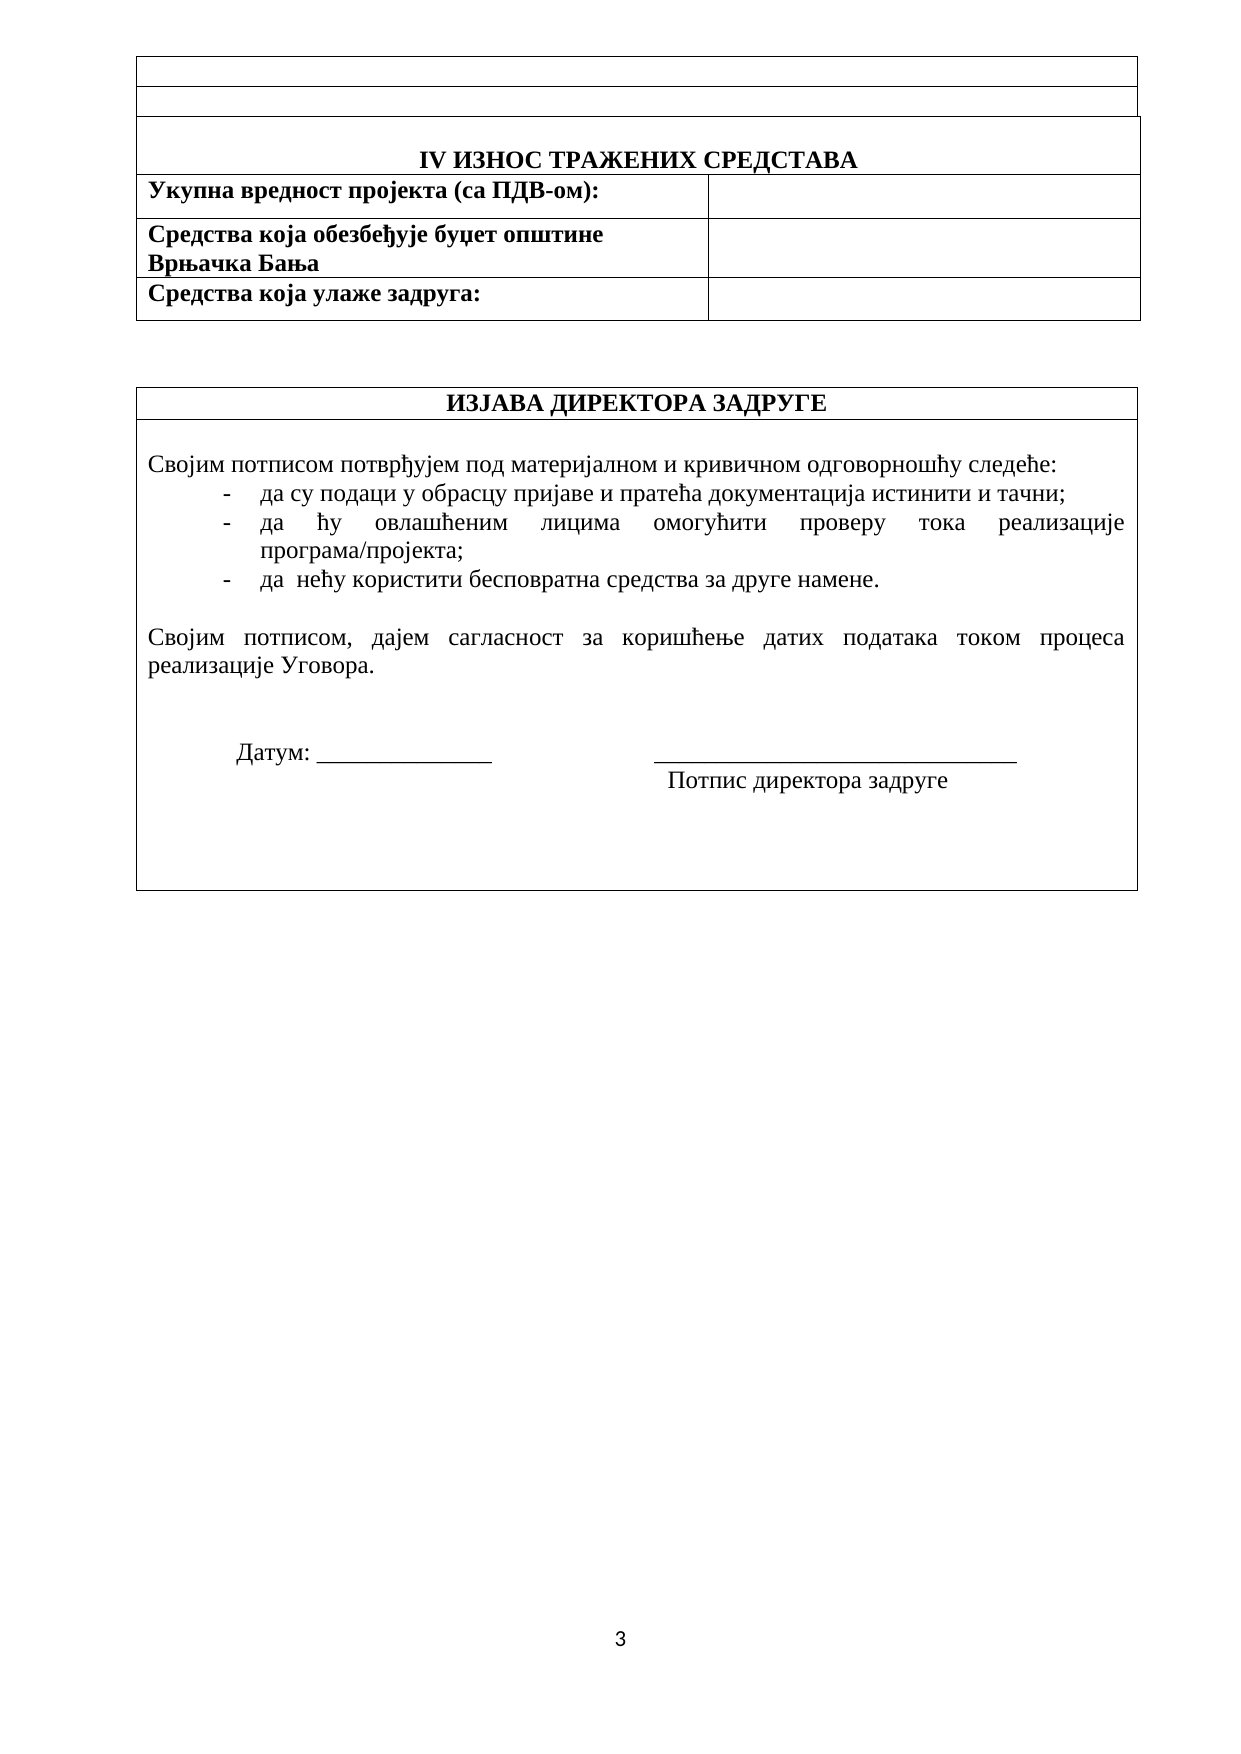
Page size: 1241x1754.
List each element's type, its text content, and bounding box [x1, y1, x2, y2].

table_cell [709, 278, 1140, 320]
table_cell [137, 57, 1137, 86]
table_cell Укупна вредност пројекта (са ПДВ-ом): [137, 175, 708, 218]
table_cell Својим потписом потврђујем под материјалном и кривичном одговорношћу следеће: да су подаци у обрасцу пријаве и пратећа документација истинити и тачни; да ћу овлашћеним лицима омогућити проверу тока реализације програма/пројекта; да нећу користити бесповратна средства за друге намене. Својим потписом, дајем сагласност за коришћење датих података током процеса реализације Уговора. Датум: ______________ _____________________________ Потпис директора задруге [137, 420, 1137, 889]
table_header ИЗЈАВА ДИРЕКТОРА ЗАДРУГЕ [137, 388, 1137, 419]
table_cell Средства која обезбеђује буџет општине Врњачка Бања [137, 219, 708, 277]
table_cell [709, 175, 1140, 218]
table_cell [709, 219, 1140, 277]
table_cell [137, 87, 1137, 116]
table_cell IV ИЗНОС ТРАЖЕНИХ СРЕДСТАВА [137, 117, 1140, 174]
table_cell Средства која улаже задруга: [137, 278, 708, 320]
